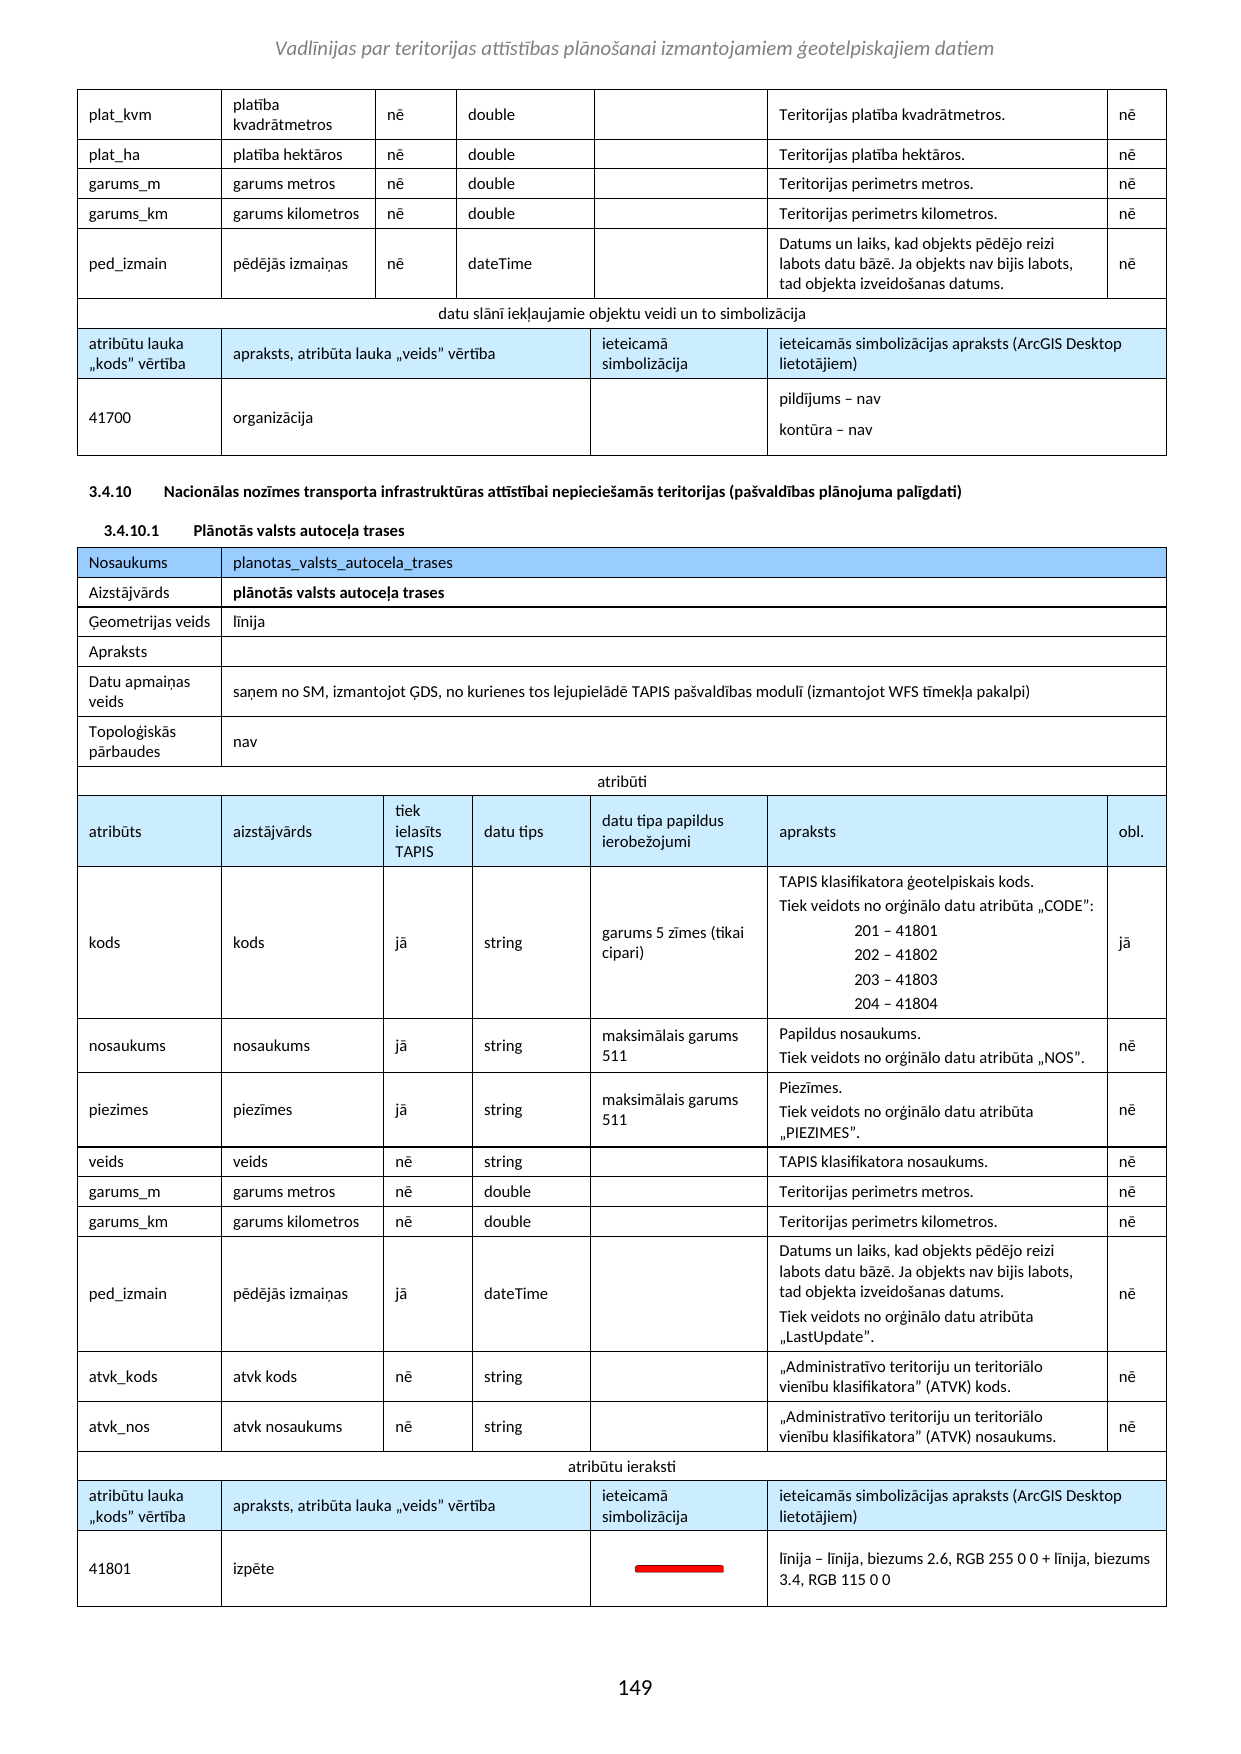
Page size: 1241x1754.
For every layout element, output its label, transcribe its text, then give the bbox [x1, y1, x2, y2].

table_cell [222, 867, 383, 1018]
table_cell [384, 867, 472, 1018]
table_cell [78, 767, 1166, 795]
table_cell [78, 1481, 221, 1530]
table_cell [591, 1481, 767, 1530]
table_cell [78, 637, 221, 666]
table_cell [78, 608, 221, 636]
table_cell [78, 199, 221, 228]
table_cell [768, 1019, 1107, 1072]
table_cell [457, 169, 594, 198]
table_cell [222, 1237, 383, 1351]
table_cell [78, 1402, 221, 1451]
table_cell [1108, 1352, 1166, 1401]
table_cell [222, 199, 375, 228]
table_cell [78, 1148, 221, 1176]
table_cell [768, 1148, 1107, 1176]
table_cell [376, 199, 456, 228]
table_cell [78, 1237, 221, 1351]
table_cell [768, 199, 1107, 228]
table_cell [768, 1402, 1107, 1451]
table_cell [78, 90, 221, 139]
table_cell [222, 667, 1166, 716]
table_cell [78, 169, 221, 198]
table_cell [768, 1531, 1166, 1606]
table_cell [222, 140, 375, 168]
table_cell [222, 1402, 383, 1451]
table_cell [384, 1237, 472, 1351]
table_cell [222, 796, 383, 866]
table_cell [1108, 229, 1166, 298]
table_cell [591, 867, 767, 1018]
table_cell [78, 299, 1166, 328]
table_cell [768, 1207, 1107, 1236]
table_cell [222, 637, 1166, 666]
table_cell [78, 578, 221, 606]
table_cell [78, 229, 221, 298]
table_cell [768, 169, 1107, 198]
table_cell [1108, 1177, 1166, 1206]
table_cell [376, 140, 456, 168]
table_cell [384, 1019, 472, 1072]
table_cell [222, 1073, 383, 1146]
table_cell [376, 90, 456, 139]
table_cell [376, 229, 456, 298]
subtitle Nacionālas nozīmes transporta infrastruktūras attīstībai nepieciešamās teritorijas (pašvaldības plānojuma palīgdati) [89, 481, 1181, 502]
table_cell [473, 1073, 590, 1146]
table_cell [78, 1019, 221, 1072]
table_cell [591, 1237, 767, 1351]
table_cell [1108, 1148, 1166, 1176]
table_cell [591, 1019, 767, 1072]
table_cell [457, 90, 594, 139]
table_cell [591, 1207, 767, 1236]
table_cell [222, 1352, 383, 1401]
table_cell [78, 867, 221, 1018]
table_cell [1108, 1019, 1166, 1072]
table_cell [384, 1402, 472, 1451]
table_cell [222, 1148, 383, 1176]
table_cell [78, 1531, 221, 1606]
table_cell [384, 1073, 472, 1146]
subtitle Plānotās valsts autoceļa trases [103, 520, 1181, 541]
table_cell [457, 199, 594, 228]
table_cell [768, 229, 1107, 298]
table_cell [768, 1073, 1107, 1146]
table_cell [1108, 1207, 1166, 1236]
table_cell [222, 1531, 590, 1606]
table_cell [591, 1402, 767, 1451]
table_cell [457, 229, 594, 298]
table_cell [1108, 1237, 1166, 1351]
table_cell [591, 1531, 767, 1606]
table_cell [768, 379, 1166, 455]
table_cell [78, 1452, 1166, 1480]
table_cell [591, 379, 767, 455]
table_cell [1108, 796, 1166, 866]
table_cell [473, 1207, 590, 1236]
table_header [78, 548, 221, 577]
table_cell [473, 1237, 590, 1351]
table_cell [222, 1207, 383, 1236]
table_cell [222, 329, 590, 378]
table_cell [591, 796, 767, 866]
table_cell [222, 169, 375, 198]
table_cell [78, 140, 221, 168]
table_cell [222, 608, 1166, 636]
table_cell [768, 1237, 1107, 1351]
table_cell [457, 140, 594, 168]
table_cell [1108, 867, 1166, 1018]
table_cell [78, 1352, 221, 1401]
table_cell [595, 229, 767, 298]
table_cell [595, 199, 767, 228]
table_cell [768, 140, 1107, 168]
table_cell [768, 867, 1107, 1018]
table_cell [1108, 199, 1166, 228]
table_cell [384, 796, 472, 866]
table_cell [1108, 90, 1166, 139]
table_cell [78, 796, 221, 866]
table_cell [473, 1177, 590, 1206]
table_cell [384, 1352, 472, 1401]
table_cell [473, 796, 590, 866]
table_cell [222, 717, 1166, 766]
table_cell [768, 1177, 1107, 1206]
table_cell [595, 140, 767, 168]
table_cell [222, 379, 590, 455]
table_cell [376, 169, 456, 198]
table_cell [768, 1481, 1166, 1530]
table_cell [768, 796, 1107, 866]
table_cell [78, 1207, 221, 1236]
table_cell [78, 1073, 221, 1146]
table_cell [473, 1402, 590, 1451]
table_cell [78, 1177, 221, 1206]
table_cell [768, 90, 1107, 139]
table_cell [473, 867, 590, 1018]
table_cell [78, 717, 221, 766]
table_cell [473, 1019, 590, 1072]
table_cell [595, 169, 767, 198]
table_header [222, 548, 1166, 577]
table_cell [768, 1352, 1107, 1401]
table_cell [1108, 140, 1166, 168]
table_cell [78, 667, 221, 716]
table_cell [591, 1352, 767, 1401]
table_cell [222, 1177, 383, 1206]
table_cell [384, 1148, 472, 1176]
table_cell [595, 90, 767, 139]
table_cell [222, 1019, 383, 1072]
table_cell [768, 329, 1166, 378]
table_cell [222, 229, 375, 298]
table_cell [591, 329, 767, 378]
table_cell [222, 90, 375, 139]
picture [634, 1541, 724, 1596]
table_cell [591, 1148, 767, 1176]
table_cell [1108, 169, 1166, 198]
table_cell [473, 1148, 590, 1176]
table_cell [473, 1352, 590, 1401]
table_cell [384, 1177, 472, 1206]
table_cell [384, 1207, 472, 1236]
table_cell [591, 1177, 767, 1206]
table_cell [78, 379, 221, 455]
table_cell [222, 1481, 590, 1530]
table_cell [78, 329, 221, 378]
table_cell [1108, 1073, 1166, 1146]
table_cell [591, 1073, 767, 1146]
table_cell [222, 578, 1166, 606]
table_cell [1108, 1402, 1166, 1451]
